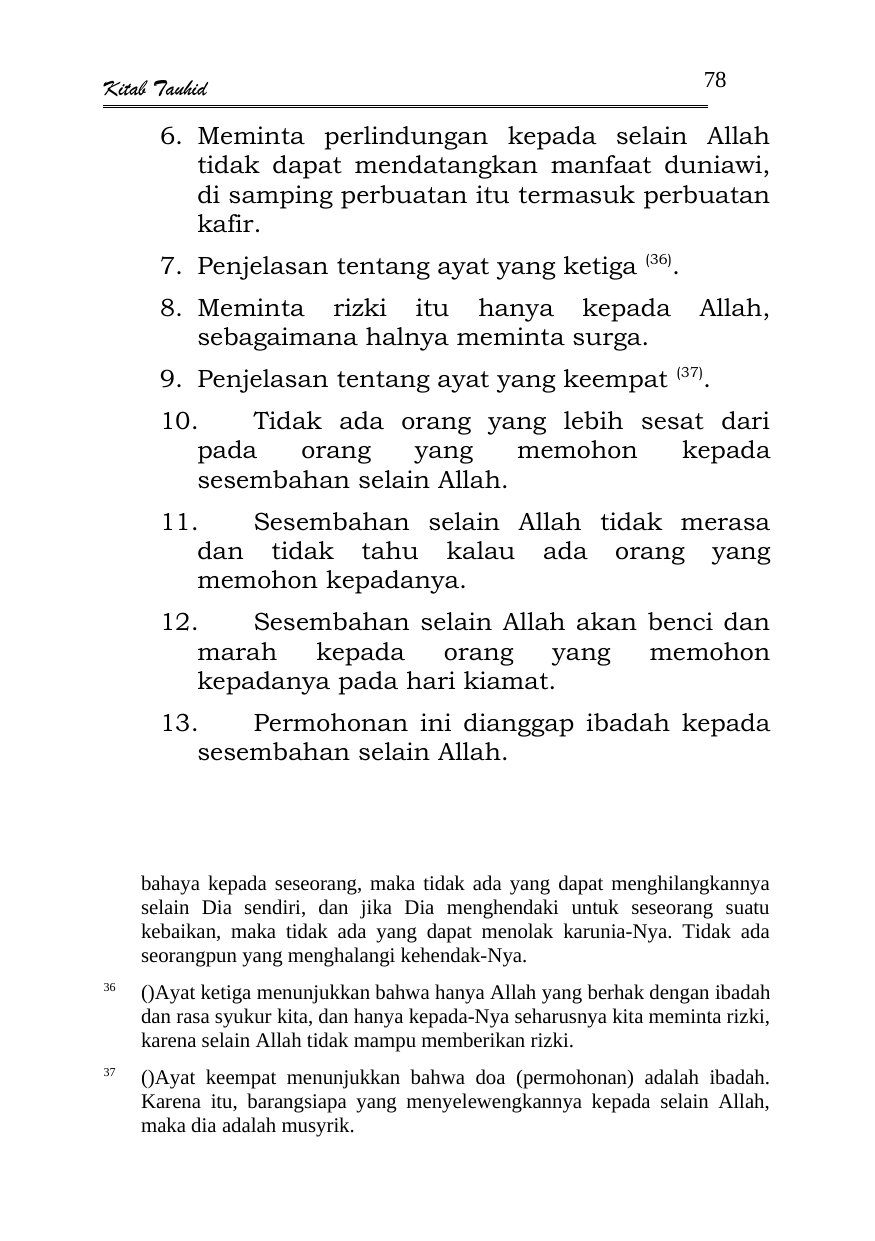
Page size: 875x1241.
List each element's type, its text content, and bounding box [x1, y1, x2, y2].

list Penjelasan tentang ayat yang keempat (). [159, 364, 771, 393]
list Meminta rizki itu hanya kepada Allah, sebagaimana halnya meminta surga. [159, 293, 771, 351]
list Penjelasan tentang ayat yang ketiga (). [159, 251, 771, 280]
list Sesembahan selain Allah tidak merasa dan tidak tahu kalau ada orang yang memohon kepadanya. [159, 506, 771, 594]
list Sesembahan selain Allah akan benci dan marah kepada orang yang memohon kepadanya pada hari kiamat. [159, 607, 771, 695]
list Meminta perlindungan kepada selain Allah tidak dapat mendatangkan manfaat duniawi, di samping perbuatan itu termasuk perbuatan kafir. [159, 121, 771, 238]
list Permohonan ini dianggap ibadah kepada sesembahan selain Allah. [159, 708, 771, 766]
list Tidak ada orang yang lebih sesat dari pada orang yang memohon kepada sesembahan selain Allah. [159, 406, 771, 494]
